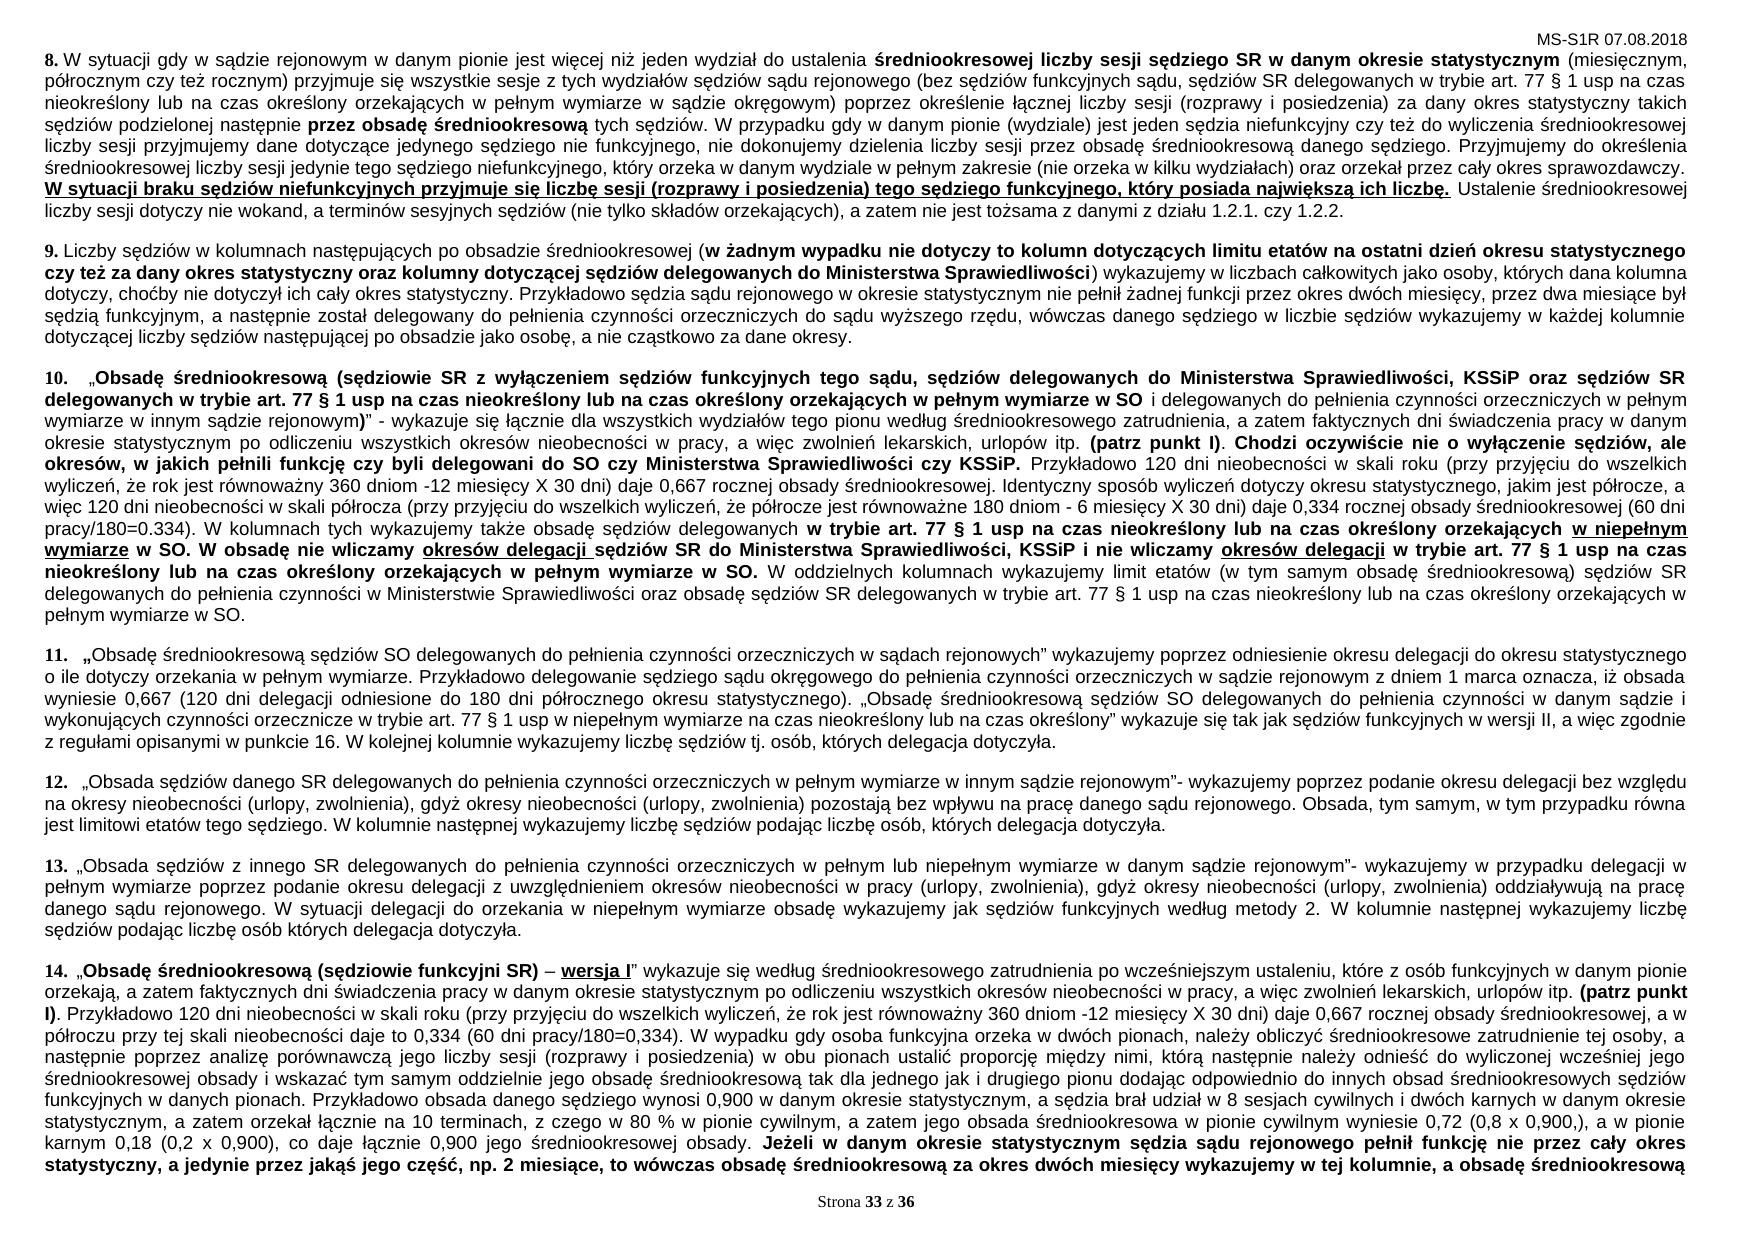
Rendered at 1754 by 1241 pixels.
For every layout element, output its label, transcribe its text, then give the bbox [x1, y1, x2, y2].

list „Obsada sędziów z innego SR delegowanych do pełnienia czynności orzeczniczych w pełnym lub niepełnym wymiarze w danym sądzie rejonowym”- wykazujemy w przypadku delegacji w pełnym wymiarze poprzez podanie okresu delegacji z uwzględnieniem okresów nieobecności w pracy (urlopy, zwolnienia), gdyż okresy nieobecności (urlopy, zwolnienia) oddziaływują na pracę danego sądu rejonowego. W sytuacji delegacji do orzekania w niepełnym wymiarze obsadę wykazujemy jak sędziów funkcyjnych według metody 2. W kolumnie następnej wykazujemy liczbę sędziów podając liczbę osób których delegacja dotyczyła. [44, 854, 1687, 941]
list „Obsada sędziów danego SR delegowanych do pełnienia czynności orzeczniczych w pełnym wymiarze w innym sądzie rejonowym”- wykazujemy poprzez podanie okresu delegacji bez względu na okresy nieobecności (urlopy, zwolnienia), gdyż okresy nieobecności (urlopy, zwolnienia) pozostają bez wpływu na pracę danego sądu rejonowego. Obsada, tym samym, w tym przypadku równa jest limitowi etatów tego sędziego. W kolumnie następnej wykazujemy liczbę sędziów podając liczbę osób, których delegacja dotyczyła. [44, 771, 1687, 836]
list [44, 959, 1687, 1175]
list „Obsadę średniookresową sędziów SO delegowanych do pełnienia czynności orzeczniczych w sądach rejonowych” wykazujemy poprzez odniesienie okresu delegacji do okresu statystycznego o ile dotyczy orzekania w pełnym wymiarze. Przykładowo delegowanie sędziego sądu okręgowego do pełnienia czynności orzeczniczych w sądzie rejonowym z dniem 1 marca oznacza, iż obsada wyniesie 0,667 (120 dni delegacji odniesione do 180 dni półrocznego okresu statystycznego). „Obsadę średniookresową sędziów SO delegowanych do pełnienia czynności w danym sądzie i wykonujących czynności orzecznicze w trybie art. 77 § 1 usp w niepełnym wymiarze na czas nieokreślony lub na czas określony” wykazuje się tak jak sędziów funkcyjnych w wersji II, a więc zgodnie z regułami opisanymi w punkcie 16. W kolejnej kolumnie wykazujemy liczbę sędziów tj. osób, których delegacja dotyczyła. [44, 644, 1687, 752]
list W sytuacji gdy w sądzie rejonowym w danym pionie jest więcej niż jeden wydział do ustalenia średniookresowej liczby sesji sędziego SR w danym okresie statystycznym (miesięcznym, półrocznym czy też rocznym) przyjmuje się wszystkie sesje z tych wydziałów sędziów sądu rejonowego (bez sędziów funkcyjnych sądu, sędziów SR delegowanych w trybie art. 77 § 1 usp na czas nieokreślony lub na czas określony orzekających w pełnym wymiarze w sądzie okręgowym) poprzez określenie łącznej liczby sesji (rozprawy i posiedzenia) za dany okres statystyczny takich sędziów podzielonej następnie przez obsadę średniookresową tych sędziów. W przypadku gdy w danym pionie (wydziale) jest jeden sędzia niefunkcyjny czy też do wyliczenia średniookresowej liczby sesji przyjmujemy dane dotyczące jedynego sędziego nie funkcyjnego, nie dokonujemy dzielenia liczby sesji przez obsadę średniookresową danego sędziego. Przyjmujemy do określenia średniookresowej liczby sesji jedynie tego sędziego niefunkcyjnego, który orzeka w danym wydziale w pełnym zakresie (nie orzeka w kilku wydziałach) oraz orzekał przez cały okres sprawozdawczy. W sytuacji braku sędziów niefunkcyjnych przyjmuje się liczbę sesji (rozprawy i posiedzenia) tego sędziego funkcyjnego, który posiada największą ich liczbę. Ustalenie średniookresowej liczby sesji dotyczy nie wokand, a terminów sesyjnych sędziów (nie tylko składów orzekających), a zatem nie jest tożsama z danymi z działu 1.2.1. czy 1.2.2. [44, 49, 1687, 221]
list Liczby sędziów w kolumnach następujących po obsadzie średniookresowej (w żadnym wypadku nie dotyczy to kolumn dotyczących limitu etatów na ostatni dzień okresu statystycznego czy też za dany okres statystyczny oraz kolumny dotyczącej sędziów delegowanych do Ministerstwa Sprawiedliwości) wykazujemy w liczbach całkowitych jako osoby, których dana kolumna dotyczy, choćby nie dotyczył ich cały okres statystyczny. Przykładowo sędzia sądu rejonowego w okresie statystycznym nie pełnił żadnej funkcji przez okres dwóch miesięcy, przez dwa miesiące był sędzią funkcyjnym, a następnie został delegowany do pełnienia czynności orzeczniczych do sądu wyższego rzędu, wówczas danego sędziego w liczbie sędziów wykazujemy w każdej kolumnie dotyczącej liczby sędziów następującej po obsadzie jako osobę, a nie cząstkowo za dane okresy. [44, 240, 1687, 348]
list „Obsadę średniookresową (sędziowie SR z wyłączeniem sędziów funkcyjnych tego sądu, sędziów delegowanych do Ministerstwa Sprawiedliwości, KSSiP oraz sędziów SR delegowanych w trybie art. 77 § 1 usp na czas nieokreślony lub na czas określony orzekających w pełnym wymiarze w SO i delegowanych do pełnienia czynności orzeczniczych w pełnym wymiarze w innym sądzie rejonowym)” - wykazuje się łącznie dla wszystkich wydziałów tego pionu według średniookresowego zatrudnienia, a zatem faktycznych dni świadczenia pracy w danym okresie statystycznym po odliczeniu wszystkich okresów nieobecności w pracy, a więc zwolnień lekarskich, urlopów itp. (patrz punkt I). Chodzi oczywiście nie o wyłączenie sędziów, ale okresów, w jakich pełnili funkcję czy byli delegowani do SO czy Ministerstwa Sprawiedliwości czy KSSiP. Przykładowo 120 dni nieobecności w skali roku (przy przyjęciu do wszelkich wyliczeń, że rok jest równoważny 360 dniom -12 miesięcy X 30 dni) daje 0,667 rocznej obsady średniookresowej. Identyczny sposób wyliczeń dotyczy okresu statystycznego, jakim jest półrocze, a więc 120 dni nieobecności w skali półrocza (przy przyjęciu do wszelkich wyliczeń, że półrocze jest równoważne 180 dniom - 6 miesięcy X 30 dni) daje 0,334 rocznej obsady średniookresowej (60 dni pracy/180=0.334). W kolumnach tych wykazujemy także obsadę sędziów delegowanych w trybie art. 77 § 1 usp na czas nieokreślony lub na czas określony orzekających w niepełnym wymiarze w SO. W obsadę nie wliczamy okresów delegacji sędziów SR do Ministerstwa Sprawiedliwości, KSSiP i nie wliczamy okresów delegacji w trybie art. 77 § 1 usp na czas nieokreślony lub na czas określony orzekających w pełnym wymiarze w SO. W oddzielnych kolumnach wykazujemy limit etatów (w tym samym obsadę średniookresową) sędziów SR delegowanych do pełnienia czynności w Ministerstwie Sprawiedliwości oraz obsadę sędziów SR delegowanych w trybie art. 77 § 1 usp na czas nieokreślony lub na czas określony orzekających w pełnym wymiarze w SO. [44, 367, 1687, 626]
